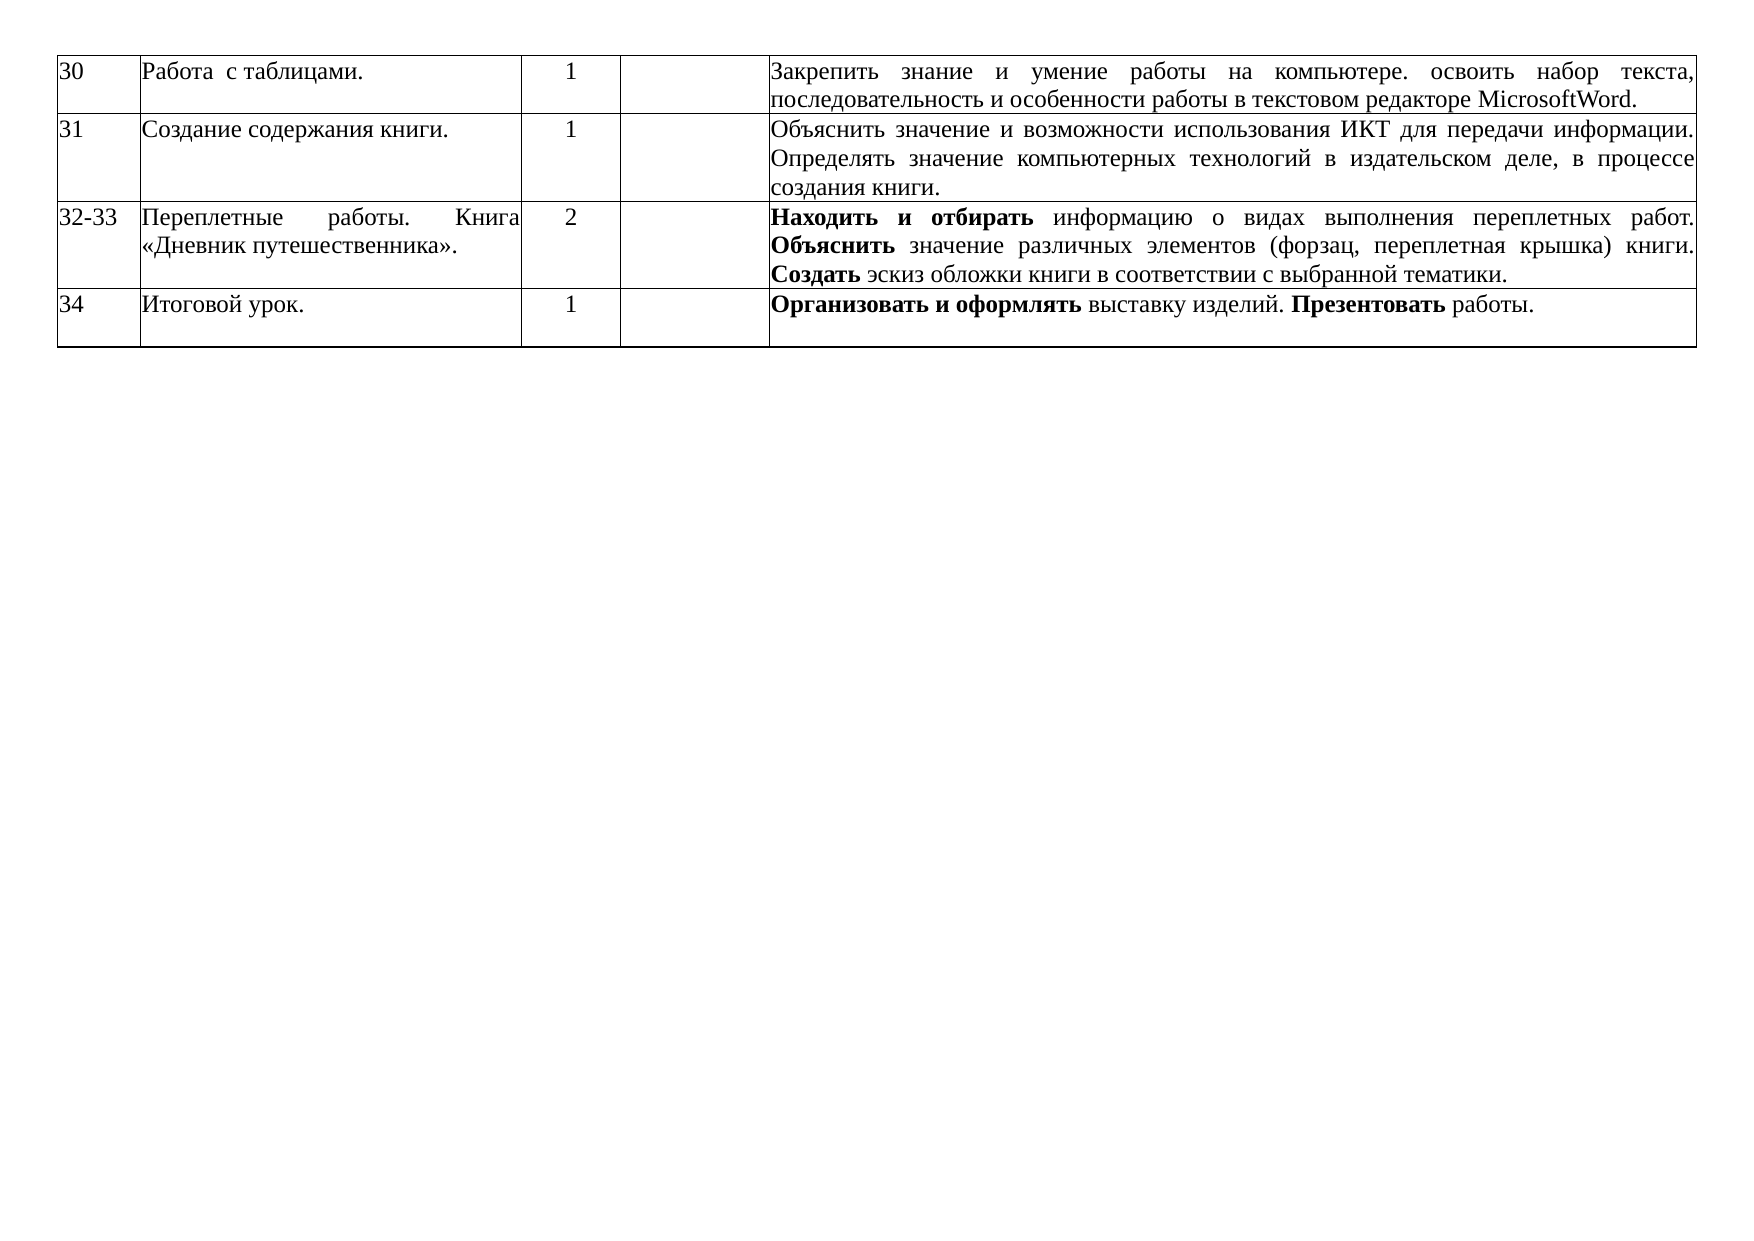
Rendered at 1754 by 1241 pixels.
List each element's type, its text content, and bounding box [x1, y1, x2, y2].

table_cell Переплетные работы. Книга «Дневник путешественника». [141, 202, 521, 288]
table_cell Организовать и оформлять выставку изделий. Презентовать работы. [770, 289, 1696, 346]
table_cell 1 [522, 56, 620, 113]
table_cell 2 [522, 202, 620, 288]
table_cell Объяснить значение и возможности использования ИКТ для передачи информации. Определять значение компьютерных технологий в издательском деле, в процессе создания книги. [770, 114, 1696, 201]
table_cell [621, 202, 769, 288]
table_cell 31 [58, 114, 140, 201]
table_cell Работа с таблицами. [141, 56, 521, 113]
table_cell Итоговой урок. [141, 289, 521, 346]
table_cell 30 [58, 56, 140, 113]
table_cell [621, 56, 769, 113]
table_cell 1 [522, 114, 620, 201]
table_cell 1 [522, 289, 620, 346]
table_cell 34 [58, 289, 140, 346]
table_cell 32-33 [58, 202, 140, 288]
table_cell Закрепить знание и умение работы на компьютере. освоить набор текста, последовательность и особенности работы в текстовом редакторе MicrosoftWord. [770, 56, 1696, 113]
table_cell [621, 289, 769, 346]
table_cell Находить и отбирать информацию о видах выполнения переплетных работ. Объяснить значение различных элементов (форзац, переплетная крышка) книги. Создать эскиз обложки книги в соответствии с выбранной тематики. [770, 202, 1696, 288]
table_cell Создание содержания книги. [141, 114, 521, 201]
table_cell [621, 114, 769, 201]
